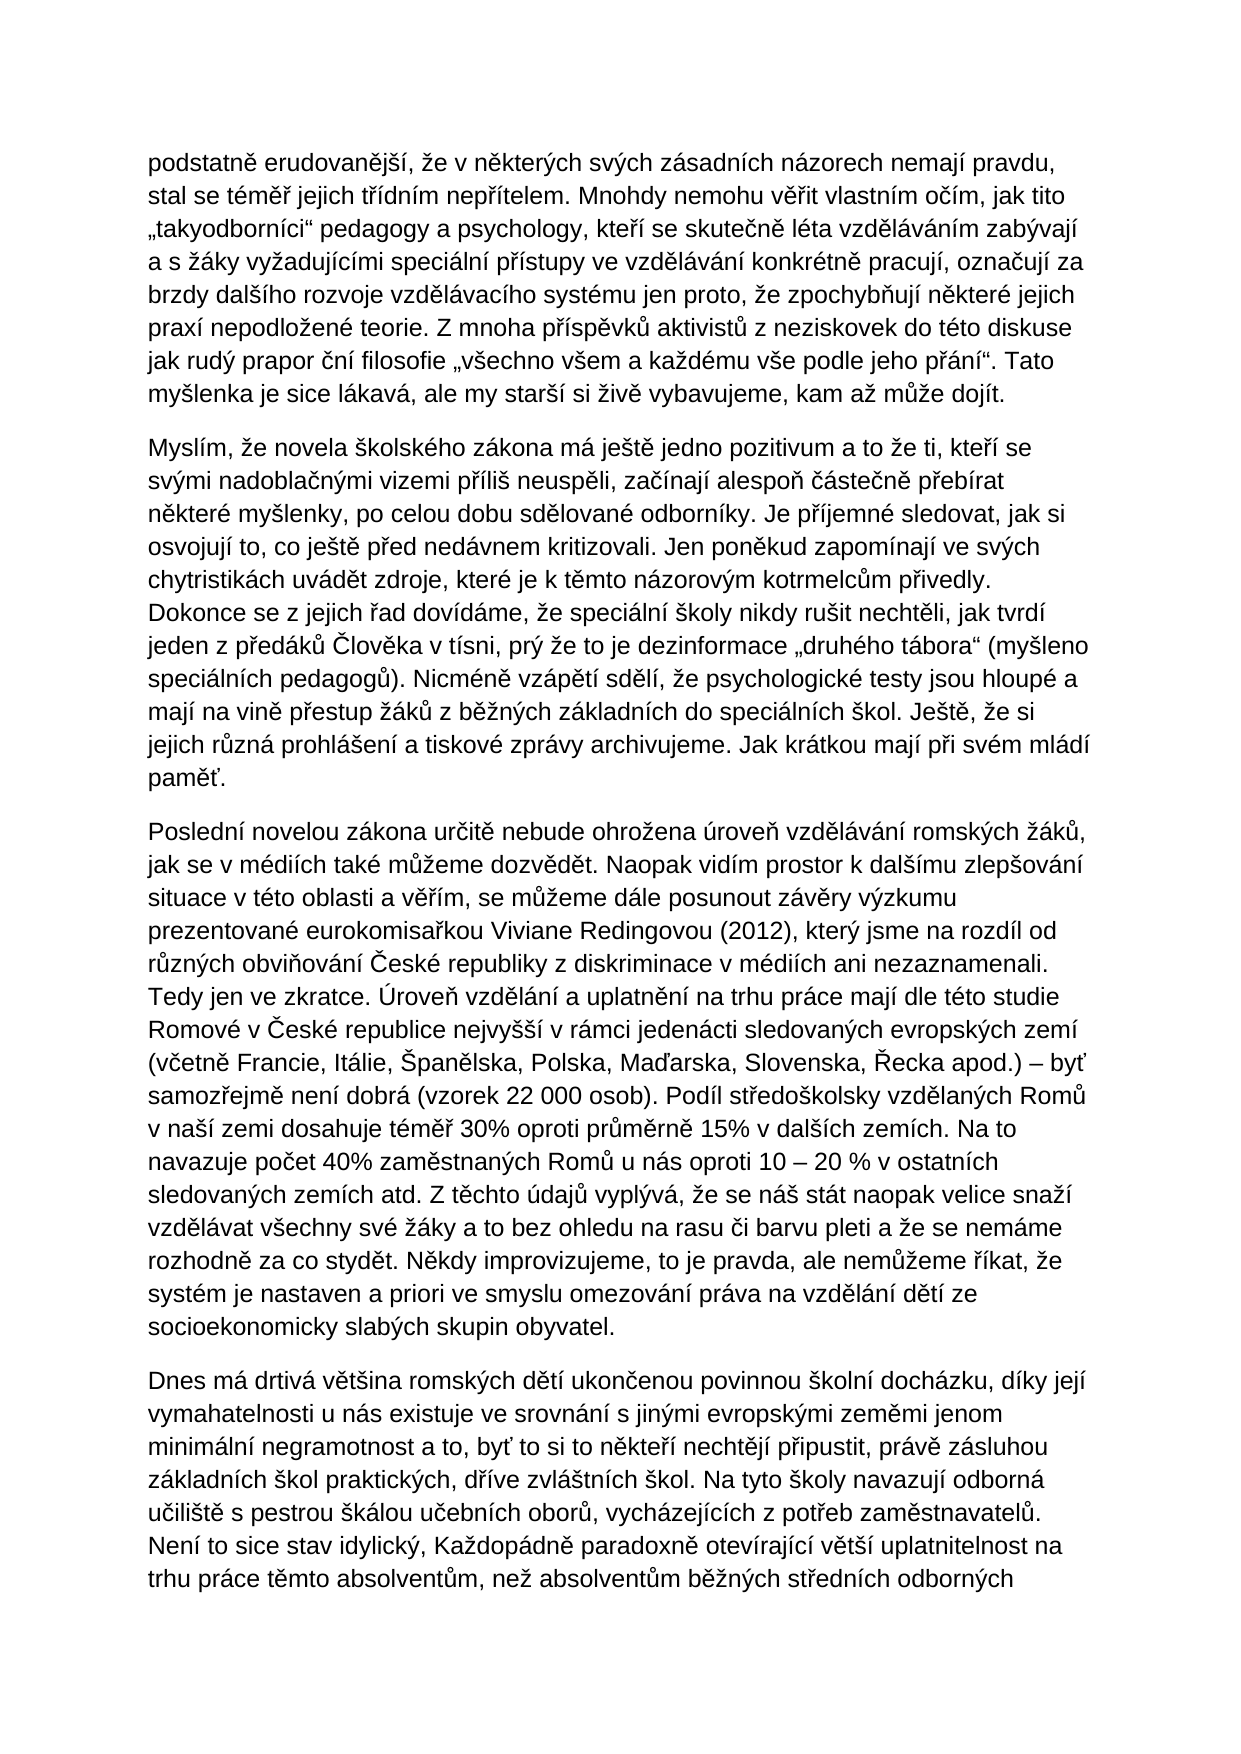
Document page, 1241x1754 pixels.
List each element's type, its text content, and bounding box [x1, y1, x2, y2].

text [148, 1366, 1093, 1593]
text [148, 148, 1093, 407]
text Myslím, že novela školského zákona má ještě jedno pozitivum a to že ti, kteří se svými nadoblačnými vizemi příliš neuspěli, začínají alespoň částečně přebírat některé myšlenky, po celou dobu sdělované odborníky. Je příjemné sledovat, jak si osvojují to, co ještě před nedávnem kritizovali. Jen poněkud zapomínají ve svých chytristikách uvádět zdroje, které je k těmto názorovým kotrmelcům přivedly. Dokonce se z jejich řad dovídáme, že speciální školy nikdy rušit nechtěli, jak tvrdí jeden z předáků Člověka v tísni, prý že to je dezinformace „druhého tábora“ (myšleno speciálních pedagogů). Nicméně vzápětí sdělí, že psychologické testy jsou hloupé a mají na vině přestup žáků z běžných základních do speciálních škol. Ještě, že si jejich různá prohlášení a tiskové zprávy archivujeme. Jak krátkou mají při svém mládí paměť. [148, 433, 1093, 792]
text Poslední novelou zákona určitě nebude ohrožena úroveň vzdělávání romských žáků, jak se v médiích také můžeme dozvědět. Naopak vidím prostor k dalšímu zlepšování situace v této oblasti a věřím, se můžeme dále posunout závěry výzkumu prezentované eurokomisařkou Viviane Redingovou (2012), který jsme na rozdíl od různých obviňování České republiky z diskriminace v médiích ani nezaznamenali. Tedy jen ve zkratce. Úroveň vzdělání a uplatnění na trhu práce mají dle této studie Romové v České republice nejvyšší v rámci jedenácti sledovaných evropských zemí (včetně Francie, Itálie, Španělska, Polska, Maďarska, Slovenska, Řecka apod.) – byť samozřejmě není dobrá (vzorek 22 000 osob). Podíl středoškolsky vzdělaných Romů v naší zemi dosahuje téměř 30% oproti průměrně 15% v dalších zemích. Na to navazuje počet 40% zaměstnaných Romů u nás oproti 10 – 20 % v ostatních sledovaných zemích atd. Z těchto údajů vyplývá, že se náš stát naopak velice snaží vzdělávat všechny své žáky a to bez ohledu na rasu či barvu pleti a že se nemáme rozhodně za co stydět. Někdy improvizujeme, to je pravda, ale nemůžeme říkat, že systém je nastaven a priori ve smyslu omezování práva na vzdělání dětí ze socioekonomicky slabých skupin obyvatel. [148, 817, 1093, 1341]
